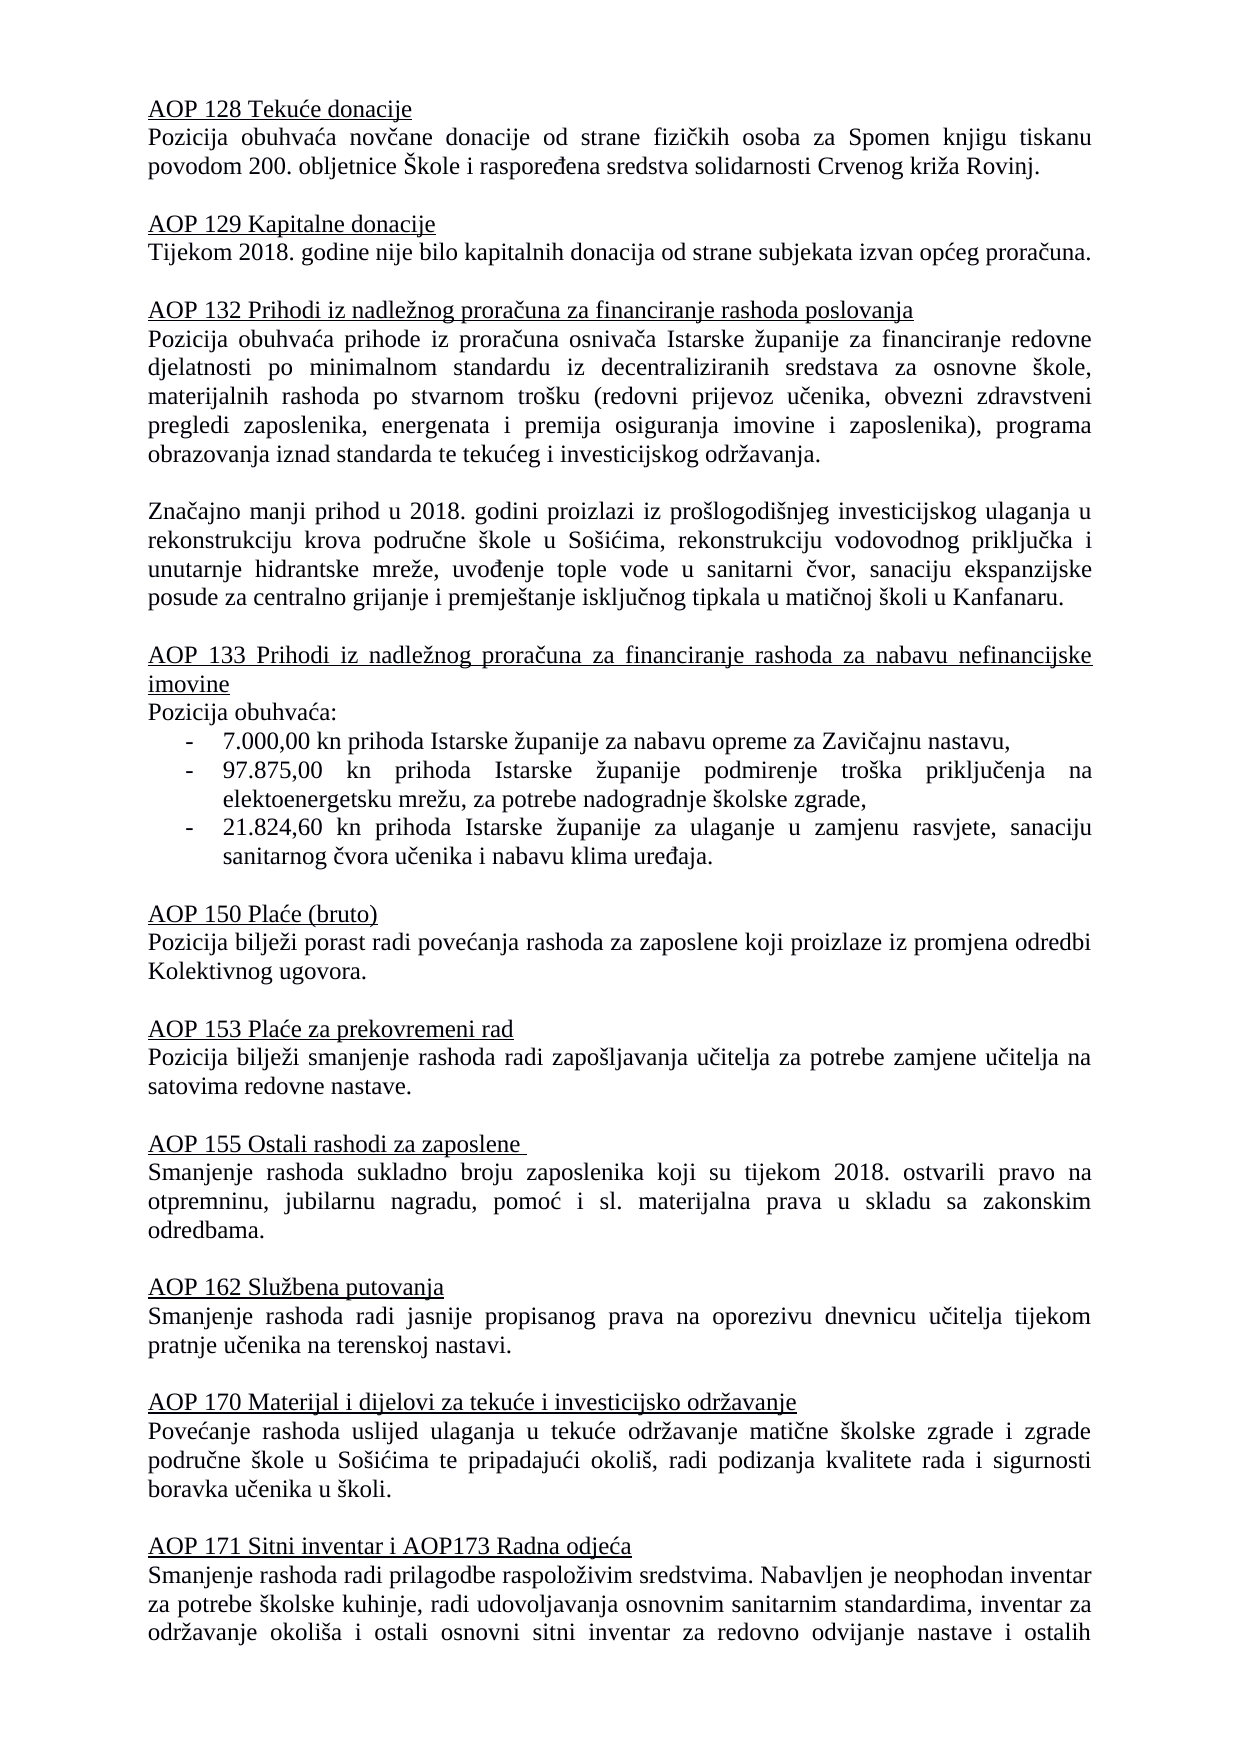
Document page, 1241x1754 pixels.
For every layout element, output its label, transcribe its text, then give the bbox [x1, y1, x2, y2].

text AOP 162 Službena putovanja [148, 1272, 1093, 1301]
text Pozicija obuhvaća: [148, 697, 1093, 726]
text AOP 153 Plaće za prekovremeni rad [148, 1014, 1093, 1042]
text Pozicija bilježi smanjenje rashoda radi zapošljavanja učitelja za potrebe zamjene učitelja na satovima redovne nastave. [148, 1042, 1093, 1100]
text AOP 155 Ostali rashodi za zaposlene [148, 1129, 1093, 1157]
text Smanjenje rashoda radi jasnije propisanog prava na oporezivu dnevnicu učitelja tijekom pratnje učenika na terenskoj nastavi. [148, 1301, 1093, 1359]
text Pozicija obuhvaća prihode iz proračuna osnivača Istarske županije za financiranje redovne djelatnosti po minimalnom standardu iz decentraliziranih sredstava za osnovne škole, materijalnih rashoda po stvarnom trošku (redovni prijevoz učenika, obvezni zdravstveni pregledi zaposlenika, energenata i premija osiguranja imovine i zaposlenika), programa obrazovanja iznad standarda te tekućeg i investicijskog održavanja. [148, 324, 1093, 467]
text Pozicija bilježi porast radi povećanja rashoda za zaposlene koji proizlaze iz promjena odredbi Kolektivnog ugovora. [148, 927, 1093, 985]
text Tijekom 2018. godine nije bilo kapitalnih donacija od strane subjekata izvan općeg proračuna. [148, 237, 1093, 266]
text AOP 150 Plaće (bruto) [148, 899, 1093, 927]
text Značajno manji prihod u 2018. godini proizlazi iz prošlogodišnjeg investicijskog ulaganja u rekonstrukciju krova područne škole u Sošićima, rekonstrukciju vodovodnog priključka i unutarnje hidrantske mreže, uvođenje tople vode u sanitarni čvor, sanaciju ekspanzijske posude za centralno grijanje i premještanje isključnog tipkala u matičnoj školi u Kanfanaru. [148, 496, 1093, 611]
text AOP 132 Prihodi iz nadležnog proračuna za financiranje rashoda poslovanja [148, 295, 1093, 324]
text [148, 1560, 1093, 1646]
text AOP 170 Materijal i dijelovi za tekuće i investicijsko održavanje [148, 1387, 1093, 1416]
list 97.875,00 kn prihoda Istarske županije podmirenje troška priključenja na elektoenergetsku mrežu, za potrebe nadogradnje školske zgrade, [185, 755, 1093, 812]
list 7.000,00 kn prihoda Istarske županije za nabavu opreme za Zavičajnu nastavu, [185, 726, 1093, 755]
text Smanjenje rashoda sukladno broju zaposlenika koji su tijekom 2018. ostvarili pravo na otpremninu, jubilarnu nagradu, pomoć i sl. materijalna prava u skladu sa zakonskim odredbama. [148, 1157, 1093, 1244]
text AOP 133 Prihodi iz nadležnog proračuna za financiranje rashoda za nabavu nefinancijske imovine [148, 640, 1093, 665]
text AOP 129 Kapitalne donacije [148, 209, 1093, 237]
text Pozicija obuhvaća novčane donacije od strane fizičkih osoba za Spomen knjigu tiskanu povodom 200. obljetnice Škole i raspoređena sredstva solidarnosti Crvenog križa Rovinj. [148, 122, 1093, 180]
text Povećanje rashoda uslijed ulaganja u tekuće održavanje matične školske zgrade i zgrade područne škole u Sošićima te pripadajući okoliš, radi podizanja kvalitete rada i sigurnosti boravka učenika u školi. [148, 1416, 1093, 1502]
text AOP 128 Tekuće donacije [148, 94, 1093, 122]
text AOP 133 Prihodi iz nadležnog proračuna za financiranje rashoda za nabavu nefinancijske imovine [148, 666, 1093, 697]
list 21.824,60 kn prihoda Istarske županije za ulaganje u zamjenu rasvjete, sanaciju sanitarnog čvora učenika i nabavu klima uređaja. [185, 812, 1093, 870]
text AOP 171 Sitni inventar i AOP173 Radna odjeća [148, 1531, 1093, 1560]
